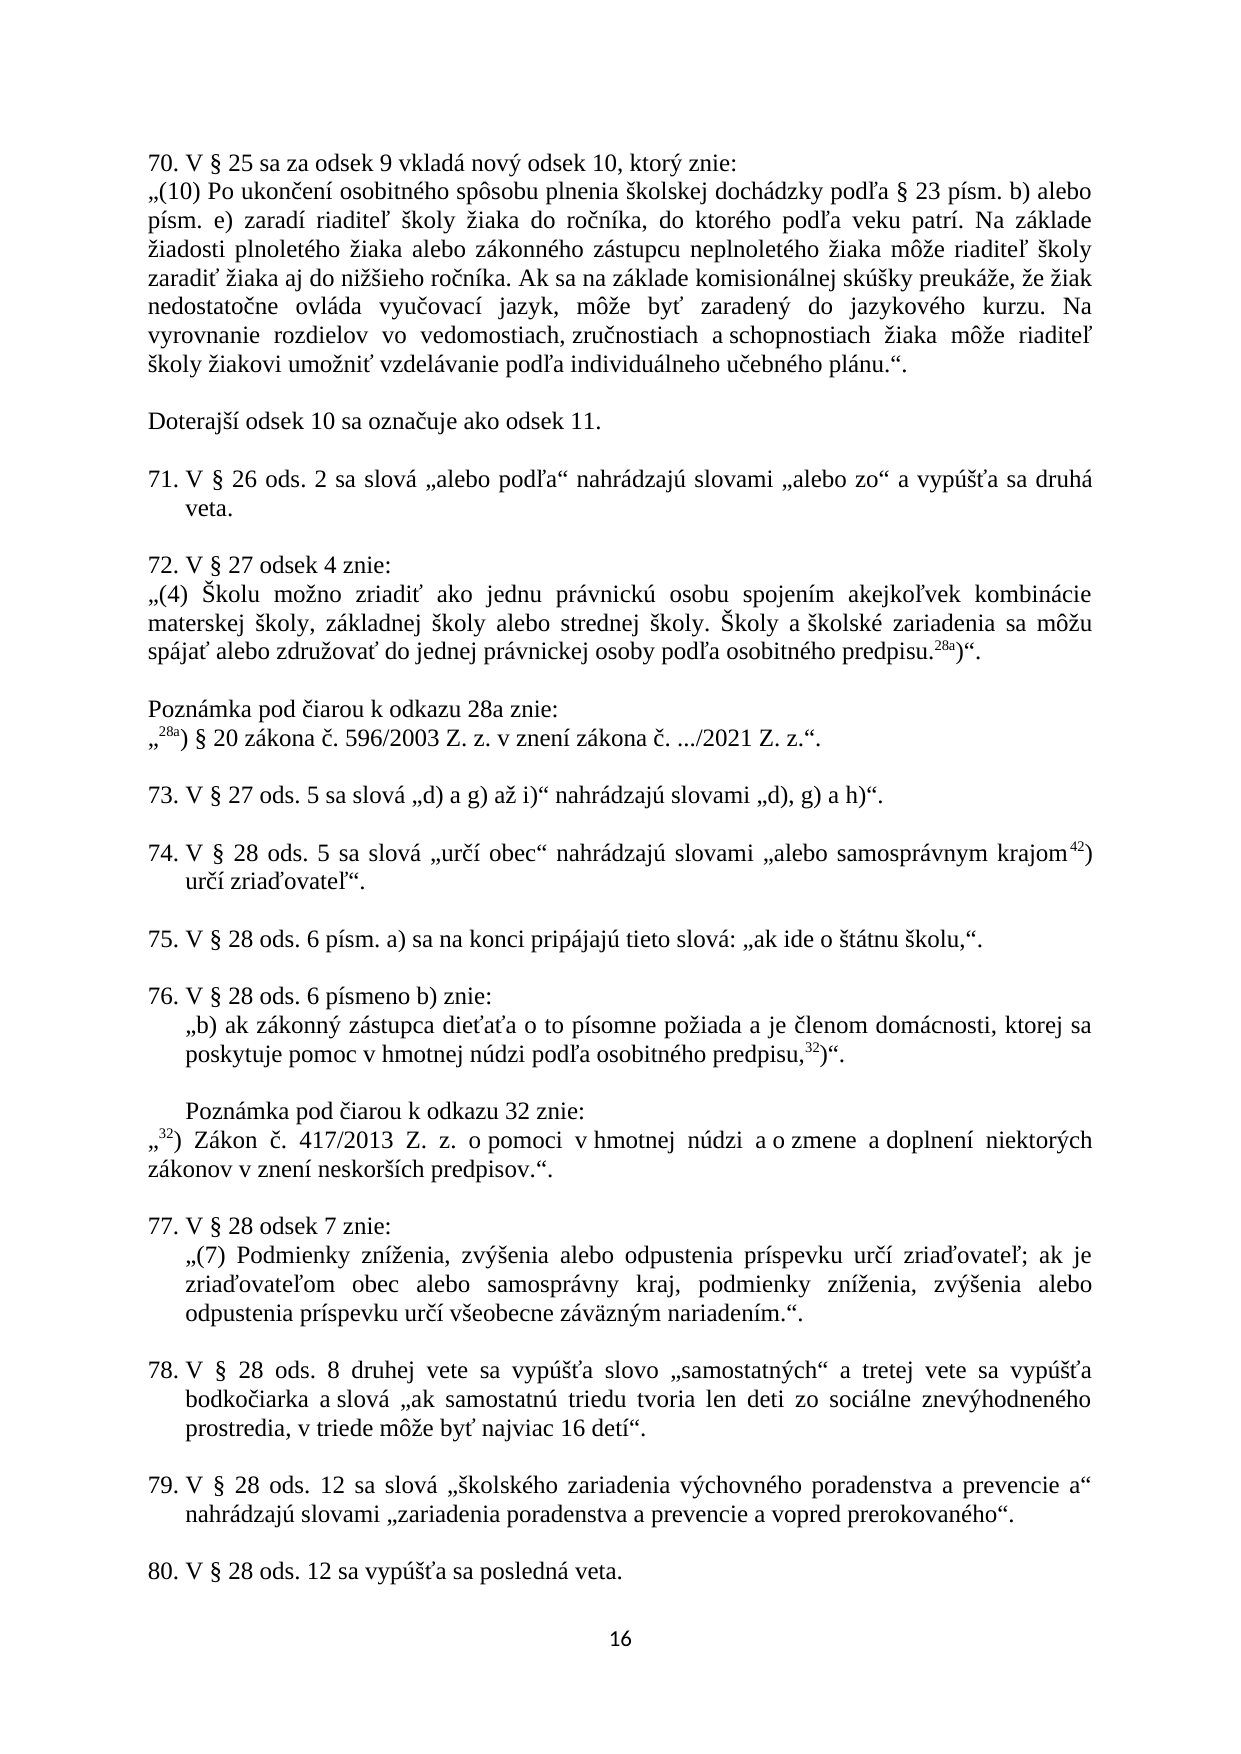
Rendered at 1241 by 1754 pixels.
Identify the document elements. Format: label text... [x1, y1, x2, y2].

list Poznámka pod čiarou k odkazu 32 znie: [185, 1096, 1093, 1125]
text „(10) Po ukončení osobitného spôsobu plnenia školskej dochádzky podľa § 23 písm. b) alebo písm. e) zaradí riaditeľ školy žiaka do ročníka, do ktorého podľa veku patrí. Na základe žiadosti plnoletého žiaka alebo zákonného zástupcu neplnoletého žiaka môže riaditeľ školy zaradiť žiaka aj do nižšieho ročníka. Ak sa na základe komisionálnej skúšky preukáže, že žiak nedostatočne ovláda vyučovací jazyk, môže byť zaradený do jazykového kurzu. Na vyrovnanie rozdielov vo vedomostiach, zručnostiach a schopnostiach žiaka môže riaditeľ školy žiakovi umožniť vzdelávanie podľa individuálneho učebného plánu.“. [148, 176, 1093, 378]
list V § 28 ods. 6 písmeno b) znie: [148, 981, 1093, 1010]
list V § 28 odsek 7 znie: [148, 1211, 1093, 1240]
list V § 25 sa za odsek 9 vkladá nový odsek 10, ktorý znie: [148, 148, 1093, 176]
list V § 28 ods. 12 sa slová „školského zariadenia výchovného poradenstva a prevencie a“ nahrádzajú slovami „zariadenia poradenstva a prevencie a vopred prerokovaného“. [148, 1470, 1093, 1528]
list V § 27 ods. 5 sa slová „d) a g) až i)“ nahrádzajú slovami „d), g) a h)“. [148, 780, 1093, 809]
list V § 28 ods. 5 sa slová „určí obec“ nahrádzajú slovami „alebo samosprávnym krajom42) určí zriaďovateľ“. [148, 838, 1093, 895]
list V § 28 ods. 8 druhej vete sa vypúšťa slovo „samostatných“ a tretej vete sa vypúšťa bodkočiarka a slová „ak samostatnú triedu tvoria len deti zo sociálne znevýhodneného prostredia, v triede môže byť najviac 16 detí“. [148, 1355, 1093, 1441]
text „32) Zákon č. 417/2013 Z. z. o pomoci v hmotnej núdzi a o zmene a doplnení niektorých zákonov v znení neskorších predpisov.“. [148, 1125, 1093, 1183]
list „b) ak zákonný zástupca dieťaťa o to písomne požiada a je členom domácnosti, ktorej sa poskytuje pomoc v hmotnej núdzi podľa osobitného predpisu,32)“. [185, 1010, 1093, 1068]
list V § 28 ods. 6 písm. a) sa na konci pripájajú tieto slová: „ak ide o štátnu školu,“. [148, 924, 1093, 953]
text Poznámka pod čiarou k odkazu 28a znie: [148, 694, 1093, 723]
list V § 27 odsek 4 znie: [148, 550, 1093, 579]
text Doterajší odsek 10 sa označuje ako odsek 11. [148, 406, 1093, 435]
list V § 26 ods. 2 sa slová „alebo podľa“ nahrádzajú slovami „alebo zo“ a vypúšťa sa druhá veta. [148, 464, 1093, 521]
text „(4) Školu možno zriadiť ako jednu právnickú osobu spojením akejkoľvek kombinácie materskej školy, základnej školy alebo strednej školy. Školy a školské zariadenia sa môžu spájať alebo združovať do jednej právnickej osoby podľa osobitného predpisu.28a)“. [148, 579, 1093, 665]
list „(7) Podmienky zníženia, zvýšenia alebo odpustenia príspevku určí zriaďovateľ; ak je zriaďovateľom obec alebo samosprávny kraj, podmienky zníženia, zvýšenia alebo odpustenia príspevku určí všeobecne záväzným nariadením.“. [185, 1240, 1093, 1326]
text „28a) § 20 zákona č. 596/2003 Z. z. v znení zákona č. .../2021 Z. z.“. [148, 723, 1093, 751]
list V § 28 ods. 12 sa vypúšťa sa posledná veta. [148, 1556, 1093, 1585]
